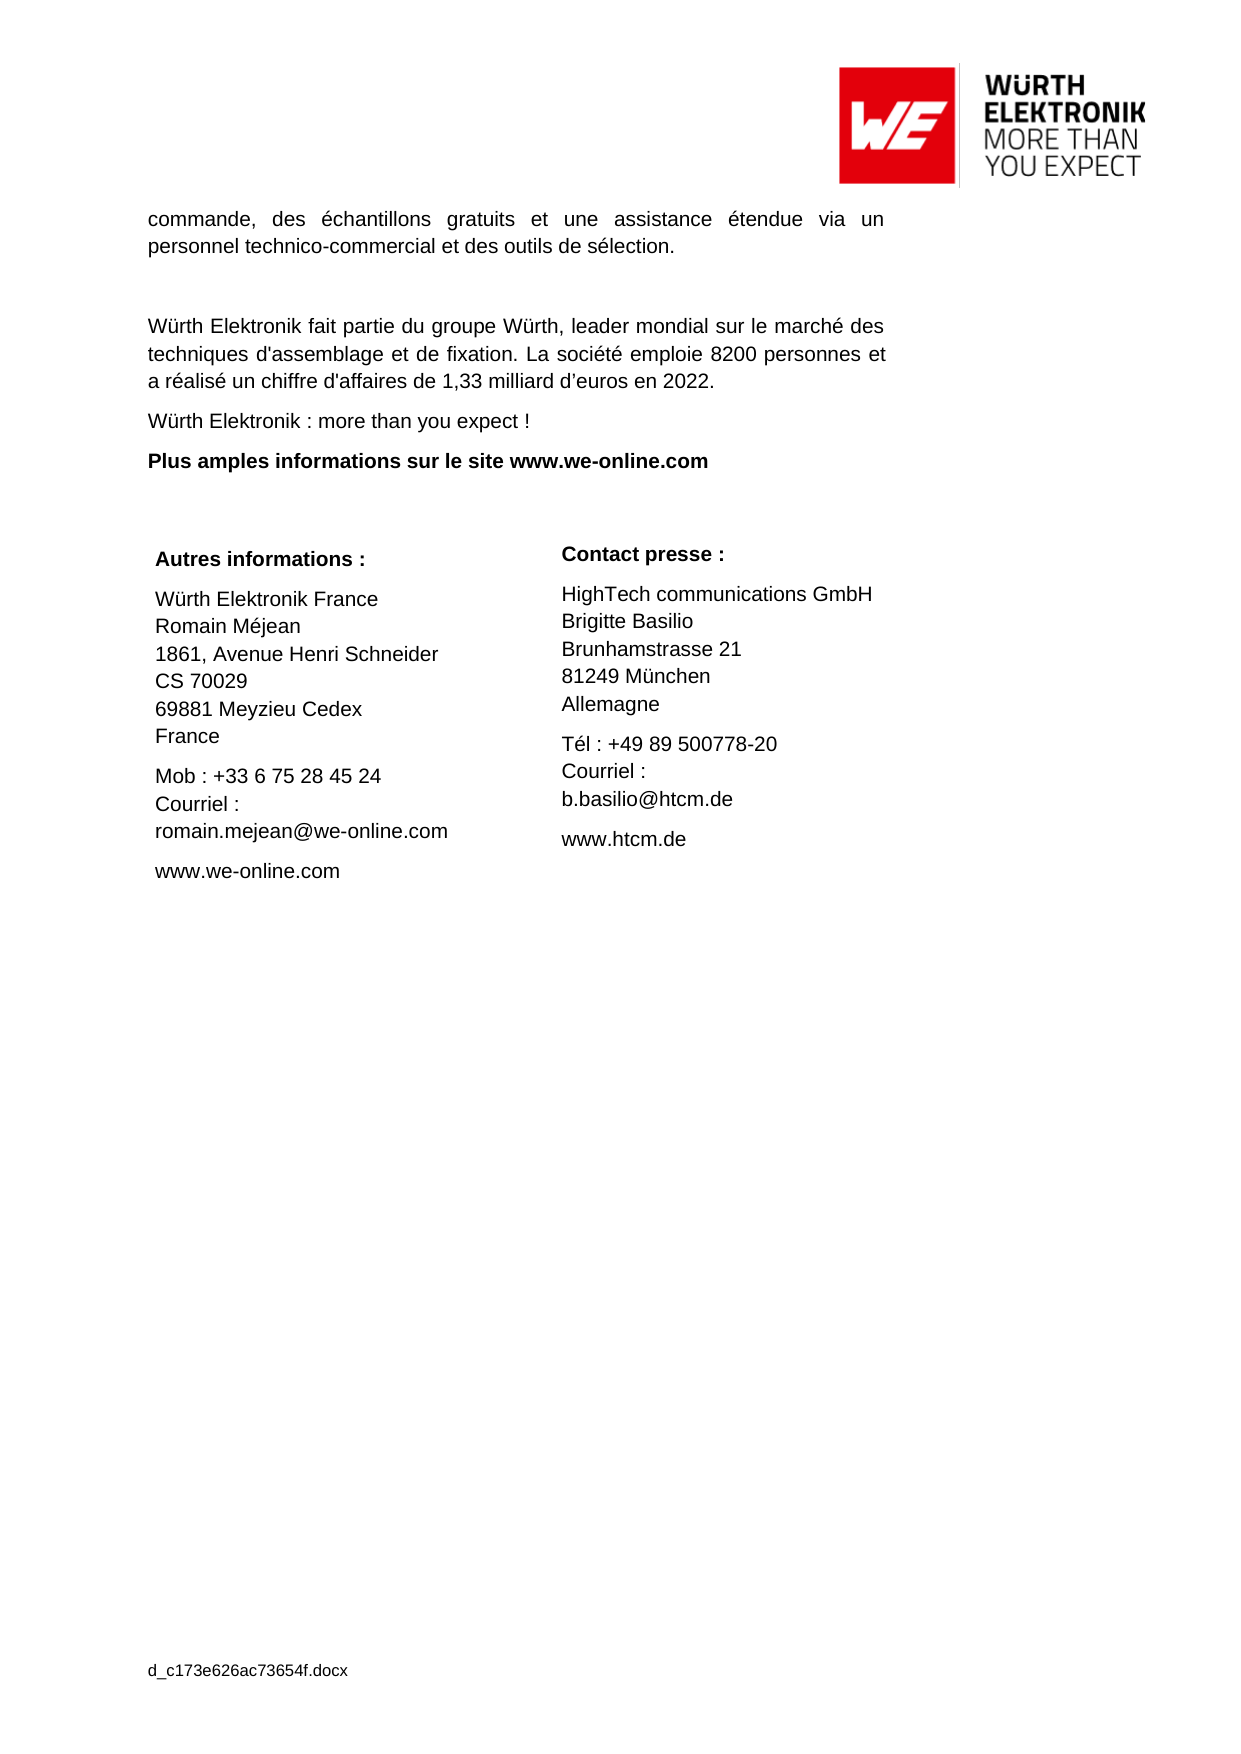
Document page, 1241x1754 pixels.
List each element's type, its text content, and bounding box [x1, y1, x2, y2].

text Plus amples informations sur le site www.we-online.com [148, 449, 886, 473]
table_header Contact presse : HighTech communications GmbH Brigitte Basilio Brunhamstrasse 21 81249 München Allemagne Tél : +49 89 500778-20 Courriel : b.basilio@htcm.de www.htcm.de [554, 489, 887, 947]
text Würth Elektronik fait partie du groupe Würth, leader mondial sur le marché des techniques d'assemblage et de fixation. La société emploie 8200 personnes et a réalisé un chiffre d'affaires de 1,33 milliard d’euros en 2022. [148, 314, 886, 393]
table_header Autres informations : Würth Elektronik France Romain Méjean 1861, Avenue Henri Schneider CS 70029 69881 Meyzieu Cedex France Mob : +33 6 75 28 45 24 Courriel : romain.mejean@we-online.com www.we-online.com [148, 489, 554, 947]
picture [835, 63, 1146, 188]
text Würth Elektronik : more than you expect ! [148, 409, 886, 433]
